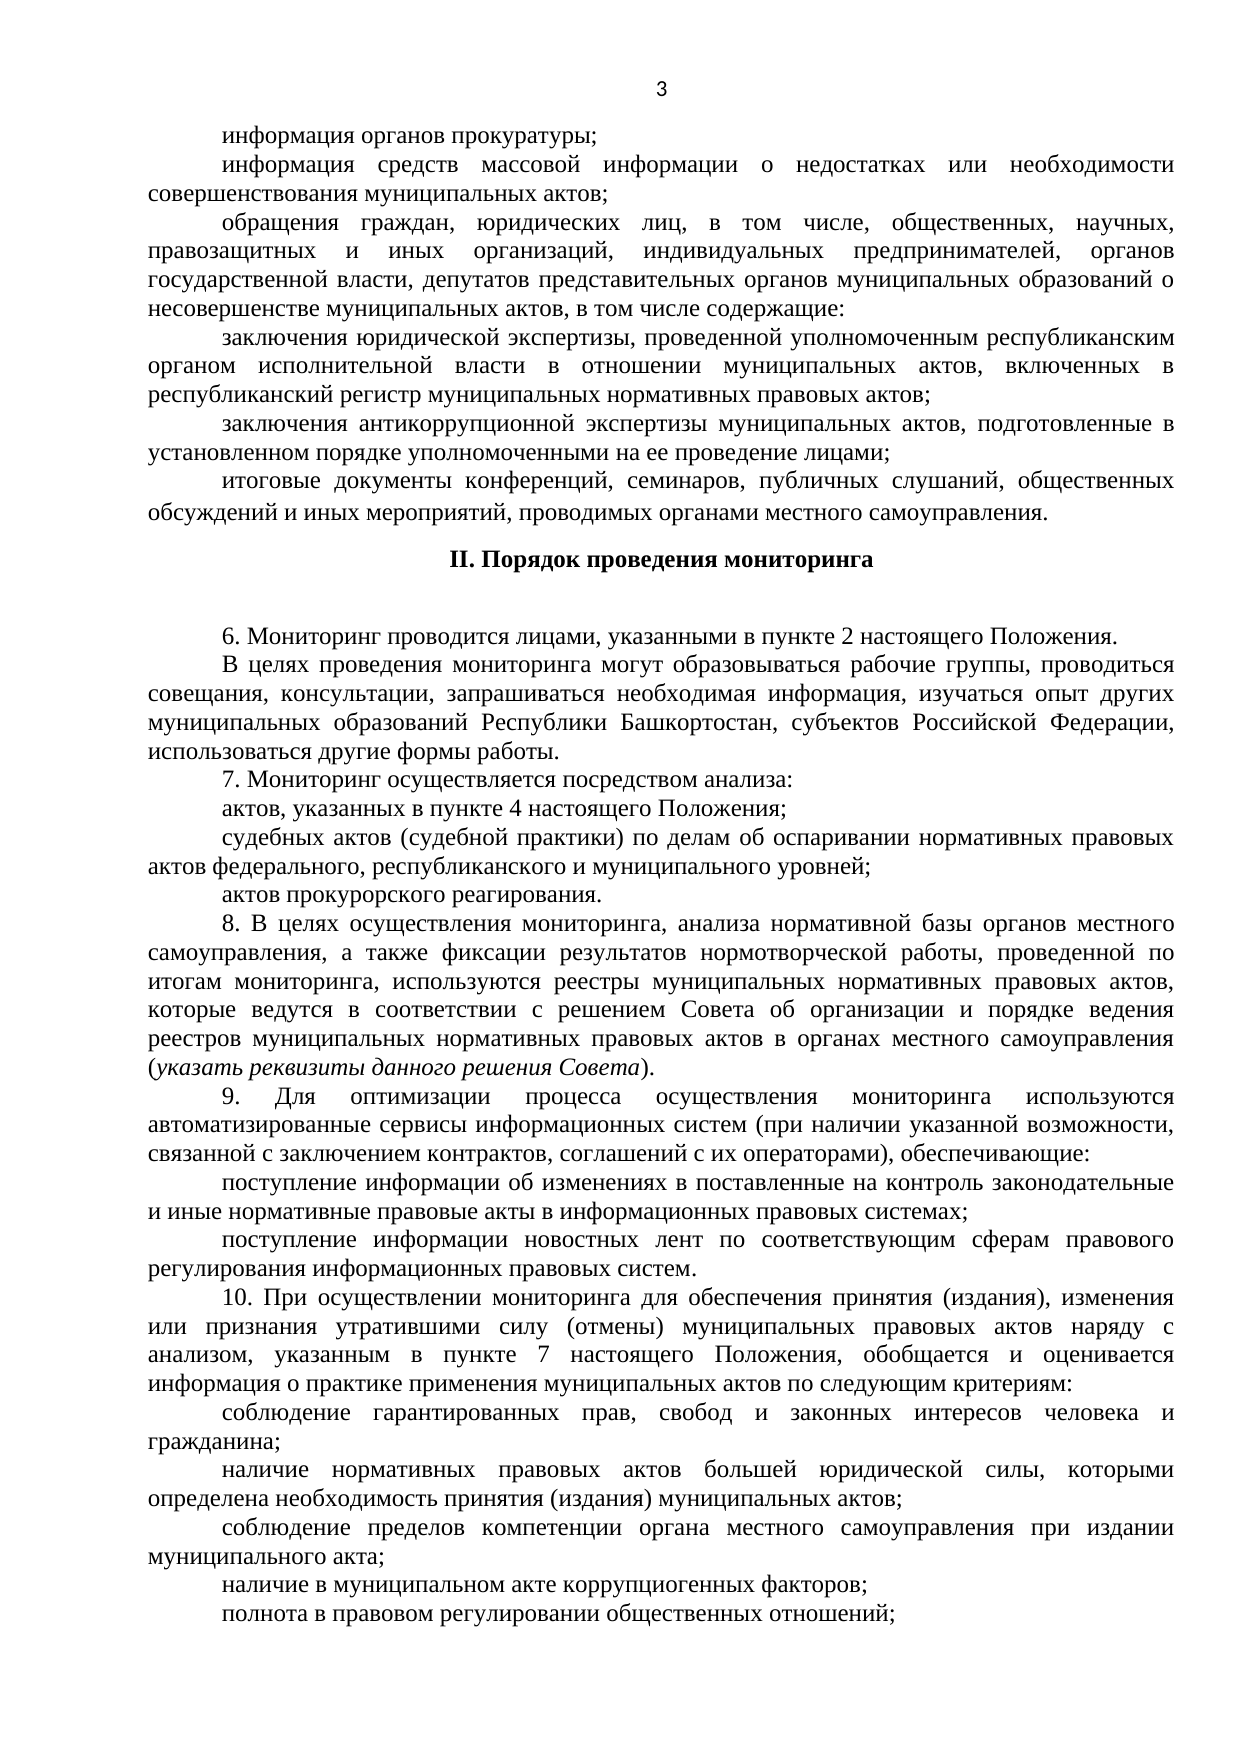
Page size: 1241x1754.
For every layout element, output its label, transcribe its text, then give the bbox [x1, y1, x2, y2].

text 8. В целях осуществления мониторинга, анализа нормативной базы органов местного самоуправления, а также фиксации результатов нормотворческой работы, проведенной по итогам мониторинга, используются реестры муниципальных нормативных правовых актов, которые ведутся в соответствии с решением Совета об организации и порядке ведения реестров муниципальных нормативных правовых актов в органах местного самоуправления (указать реквизиты данного решения Совета). [148, 908, 1175, 1081]
text II. Порядок проведения мониторинга [148, 544, 1175, 573]
text соблюдение пределов компетенции органа местного самоуправления при издании муниципального акта; [148, 1512, 1175, 1569]
text полнота в правовом регулировании общественных отношений; [148, 1598, 1175, 1627]
text итоговые документы конференций, семинаров, публичных слушаний, общественных обсуждений и иных мероприятий, проводимых органами местного самоуправления. [148, 466, 1175, 525]
text судебных актов (судебной практики) по делам об оспаривании нормативных правовых актов федерального, республиканского и муниципального уровней; [148, 822, 1175, 879]
text заключения юридической экспертизы, проведенной уполномоченным республиканским органом исполнительной власти в отношении муниципальных актов, включенных в республиканский регистр муниципальных нормативных правовых актов; [148, 322, 1175, 408]
text информация органов прокуратуры; [148, 121, 1175, 149]
text соблюдение гарантированных прав, свобод и законных интересов человека и гражданина; [148, 1397, 1175, 1454]
text 10. При осуществлении мониторинга для обеспечения принятия (издания), изменения или признания утратившими силу (отмены) муниципальных правовых актов наряду с анализом, указанным в пункте 7 настоящего Положения, обобщается и оценивается информация о практике применения муниципальных актов по следующим критериям: [148, 1282, 1175, 1397]
text 6. Мониторинг проводится лицами, указанными в пункте 2 настоящего Положения. [148, 621, 1175, 649]
text заключения антикоррупционной экспертизы муниципальных актов, подготовленные в установленном порядке уполномоченными на ее проведение лицами; [148, 408, 1175, 466]
text наличие нормативных правовых актов большей юридической силы, которыми определена необходимость принятия (издания) муниципальных актов; [148, 1454, 1175, 1512]
text наличие в муниципальном акте коррупциогенных факторов; [148, 1569, 1175, 1598]
text информация средств массовой информации о недостатках или необходимости совершенствования муниципальных актов; [148, 149, 1175, 207]
text 9. Для оптимизации процесса осуществления мониторинга используются автоматизированные сервисы информационных систем (при наличии указанной возможности, связанной с заключением контрактов, соглашений с их операторами), обеспечивающие: [148, 1081, 1175, 1167]
text В целях проведения мониторинга могут образовываться рабочие группы, проводиться совещания, консультации, запрашиваться необходимая информация, изучаться опыт других муниципальных образований Республики Башкортостан, субъектов Российской Федерации, использоваться другие формы работы. [148, 649, 1175, 764]
text 7. Мониторинг осуществляется посредством анализа: [148, 764, 1175, 793]
text поступление информации об изменениях в поставленные на контроль законодательные и иные нормативные правовые акты в информационных правовых системах; [148, 1167, 1175, 1224]
text актов прокурорского реагирования. [148, 879, 1175, 908]
text поступление информации новостных лент по соответствующим сферам правового регулирования информационных правовых систем. [148, 1224, 1175, 1282]
text обращения граждан, юридических лиц, в том числе, общественных, научных, правозащитных и иных организаций, индивидуальных предпринимателей, органов государственной власти, депутатов представительных органов муниципальных образований о несовершенстве муниципальных актов, в том числе содержащие: [148, 207, 1175, 322]
text актов, указанных в пункте 4 настоящего Положения; [148, 793, 1175, 822]
